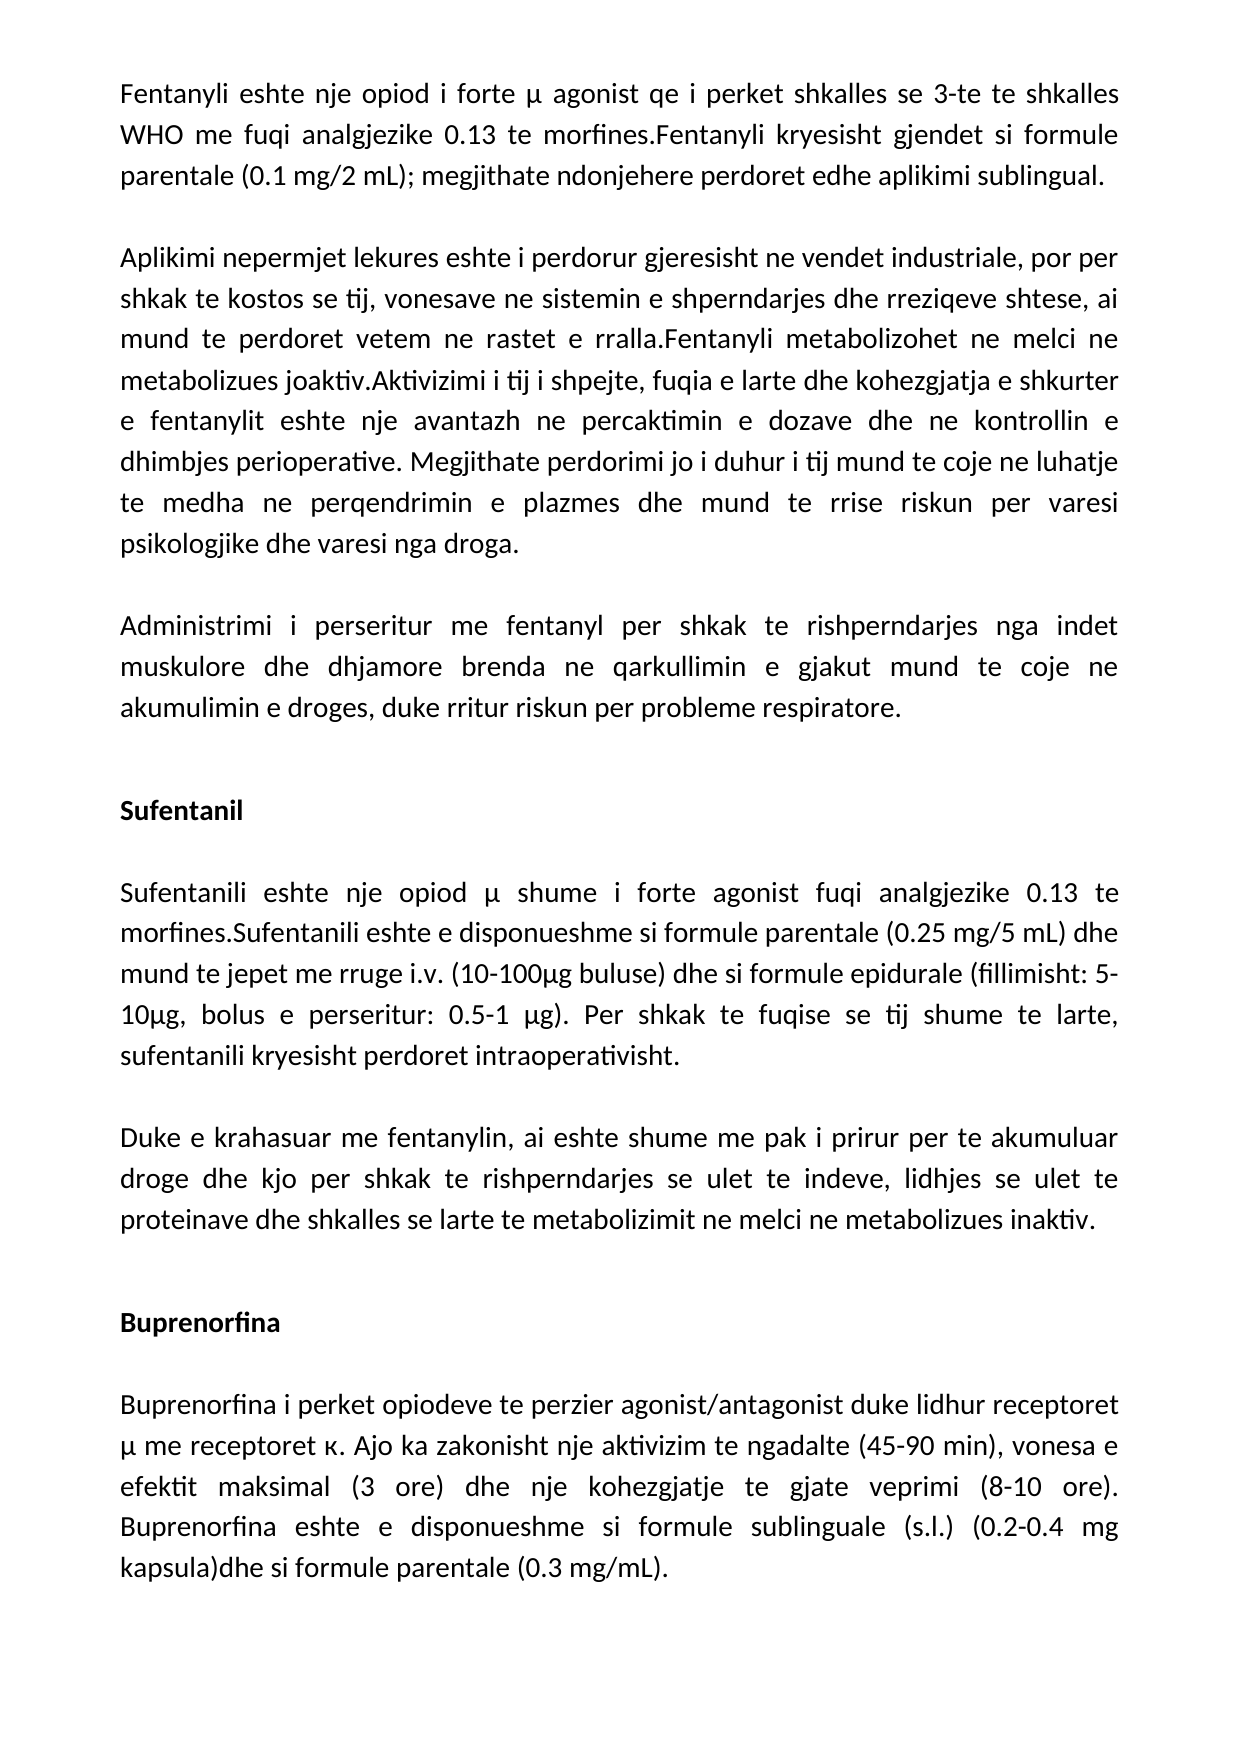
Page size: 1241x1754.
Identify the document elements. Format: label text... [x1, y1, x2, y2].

text Buprenorfina [120, 1304, 1120, 1339]
text Administrimi i perseritur me fentanyl per shkak te rishperndarjes nga indet muskulore dhe dhjamore brenda ne qarkullimin e gjakut mund te coje ne akumulimin e droges, duke rritur riskun per probleme respiratore. [120, 607, 1120, 725]
text Fentanyli eshte nje opiod i forte µ­ agonist qe i perket shkalles se 3-te te shkalles WHO me fuqi analgjezike 0.13 te morfines.Fentanyli kryesisht gjendet si formule parentale (0.1 mg/2 mL); megjithate ndonjehere perdoret edhe aplikimi sublingual. [120, 75, 1120, 192]
text Sufentanili eshte nje opiod µ­ shume i forte agonist fuqi analgjezike 0.13 te morfines.Sufentanili eshte e disponueshme si formule parentale (0.25 mg/5 mL) dhe mund te jepet me rruge i.v. (10-100µg buluse) dhe si formule epidurale (fillimisht: 5-10µg, bolus e perseritur: 0.5-1 µg). Per shkak te fuqise se tij shume te larte, sufentanili kryesisht perdoret intraoperativisht. [120, 874, 1120, 1073]
text Sufentanil [120, 792, 1120, 827]
text Aplikimi nepermjet lekures eshte i perdorur gjeresisht ne vendet industriale, por per shkak te kostos se tij, vonesave ne sistemin e shperndarjes dhe rreziqeve shtese, ai mund te perdoret vetem ne rastet e rralla.Fentanyli metabolizohet ne melci ne metabolizues joaktiv.Aktivizimi i tij i shpejte, fuqia e larte dhe kohezgjatja e shkurter e fentanylit eshte nje avantazh ne percaktimin e dozave dhe ne kontrollin e dhimbjes perioperative. Megjithate perdorimi jo i duhur i tij mund te coje ne luhatje te medha ne perqendrimin e plazmes dhe mund te rrise riskun per varesi psikologjike dhe varesi nga droga. [120, 239, 1120, 561]
text Duke e krahasuar me fentanylin, ai eshte shume me pak i prirur per te akumuluar droge dhe kjo per shkak te rishperndarjes se ulet te indeve, lidhjes se ulet te proteinave dhe shkalles se larte te metabolizimit ne melci ne metabolizues inaktiv. [120, 1119, 1120, 1237]
text Buprenorfina i perket opiodeve te perzier agonist/antagonist duke lidhur receptoret µ­ me receptoret к­. Ajo ka zakonisht nje aktivizim te ngadalte (45-90 min), vonesa e efektit maksimal (3 ore) dhe nje kohezgjatje te gjate veprimi (8-10 ore). Buprenorfina eshte e disponueshme si formule sublinguale (s.l.) (0.2-0.4 mg kapsula)dhe si formule parentale (0.3 mg/mL). [120, 1386, 1120, 1585]
